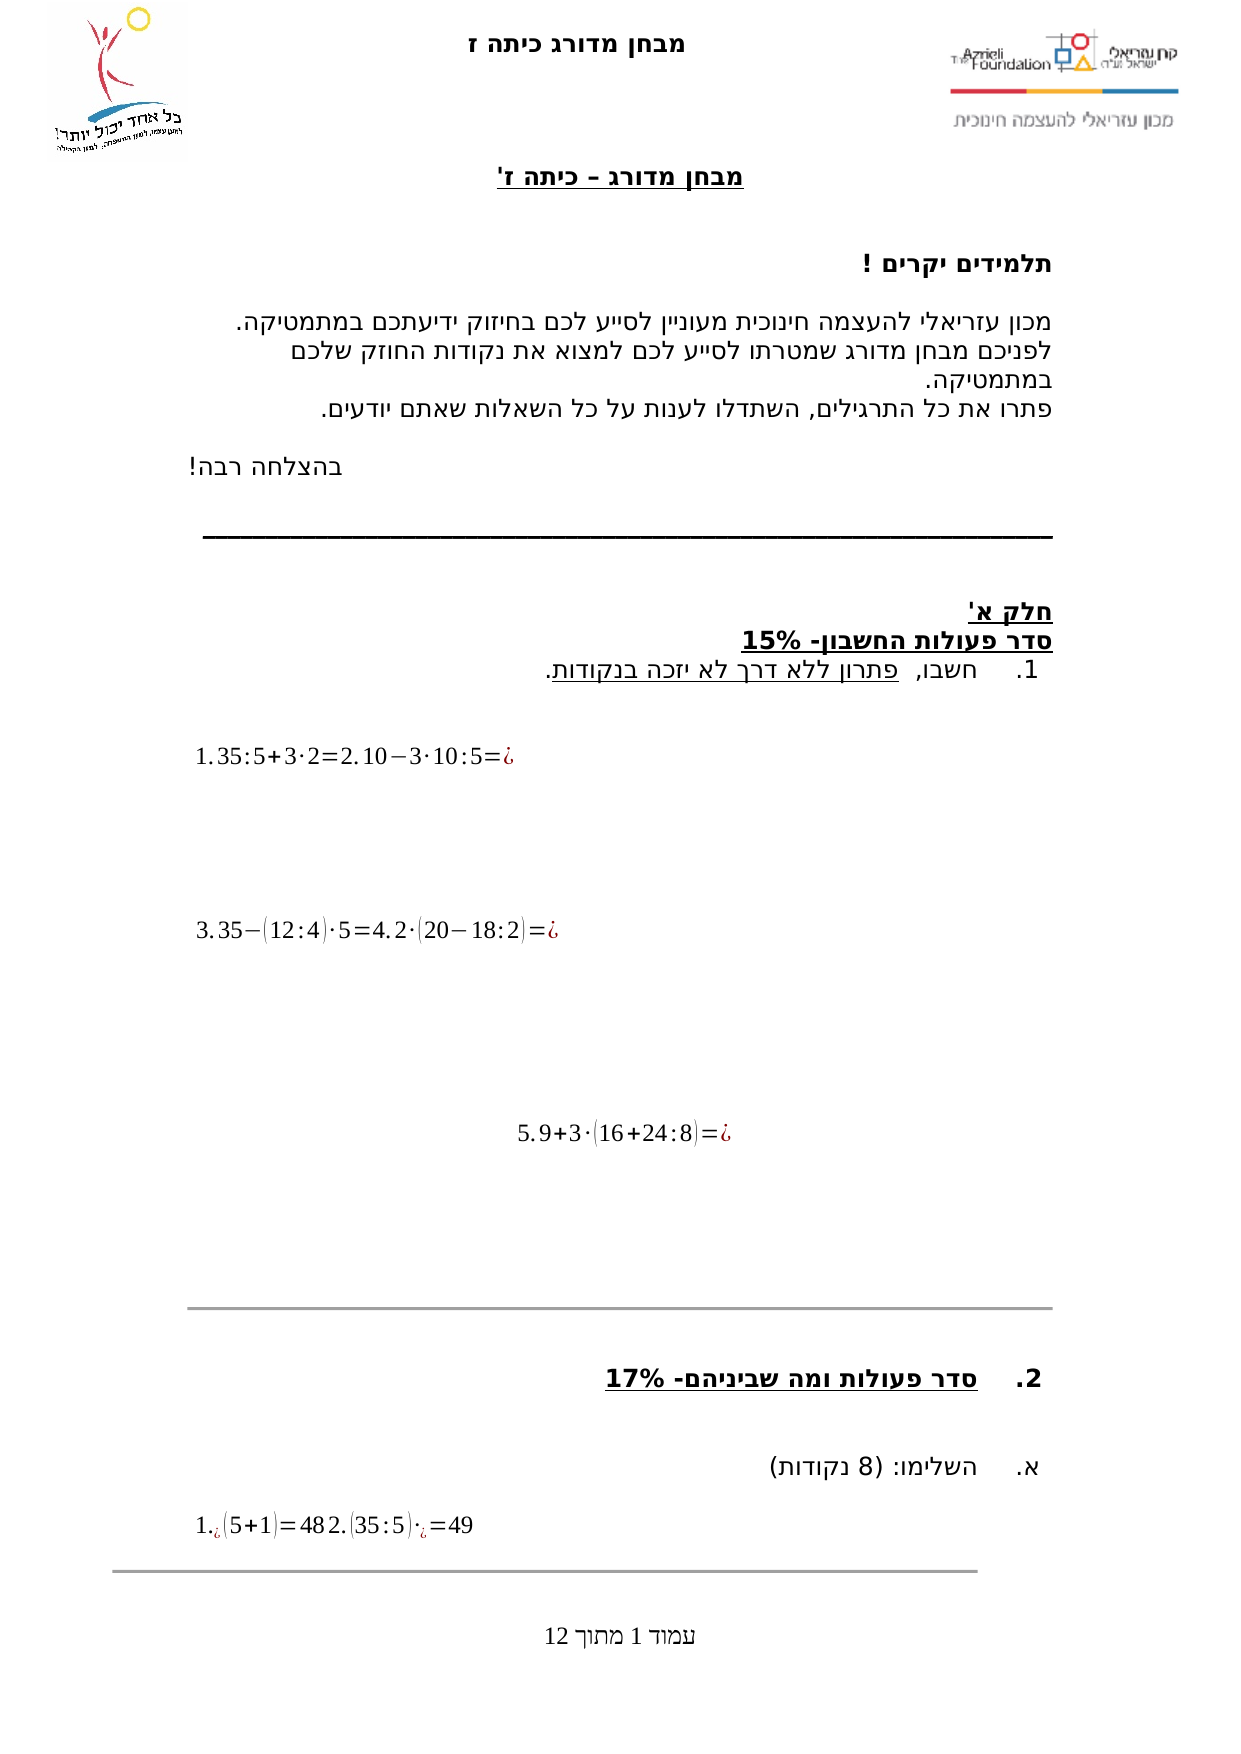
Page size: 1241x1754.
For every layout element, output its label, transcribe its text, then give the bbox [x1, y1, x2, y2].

text לפניכם מבחן מדורג שמטרתו לסייע לכם למצוא את נקודות החוזק שלכם במתמטיקה. [187, 336, 1053, 394]
list חשבו, פתרון ללא דרך לא יזכה בנקודות. [187, 655, 1015, 684]
text מבחן מדורג – כיתה ז' [187, 162, 1053, 192]
text בהצלחה רבה! [187, 452, 1053, 482]
picture [47, 2, 188, 162]
text מכון עזריאלי להעצמה חינוכית מעוניין לסייע לכם בחיזוק ידיעתכם במתמטיקה. [187, 307, 1053, 336]
text חלק א' [187, 597, 1053, 626]
subtitle סדר פעולות ומה שביניהם- 17% [187, 1364, 1015, 1394]
text תלמידים יקרים ! [187, 249, 1053, 278]
text פתרו את כל התרגילים, השתדלו לענות על כל השאלות שאתם יודעים. [187, 394, 1053, 424]
text ____________________________________________________________________ [187, 510, 1053, 539]
text סדר פעולות החשבון- 15% [187, 626, 1053, 655]
list השלימו: (8 נקודות) [187, 1452, 1015, 1481]
picture [931, 15, 1198, 148]
